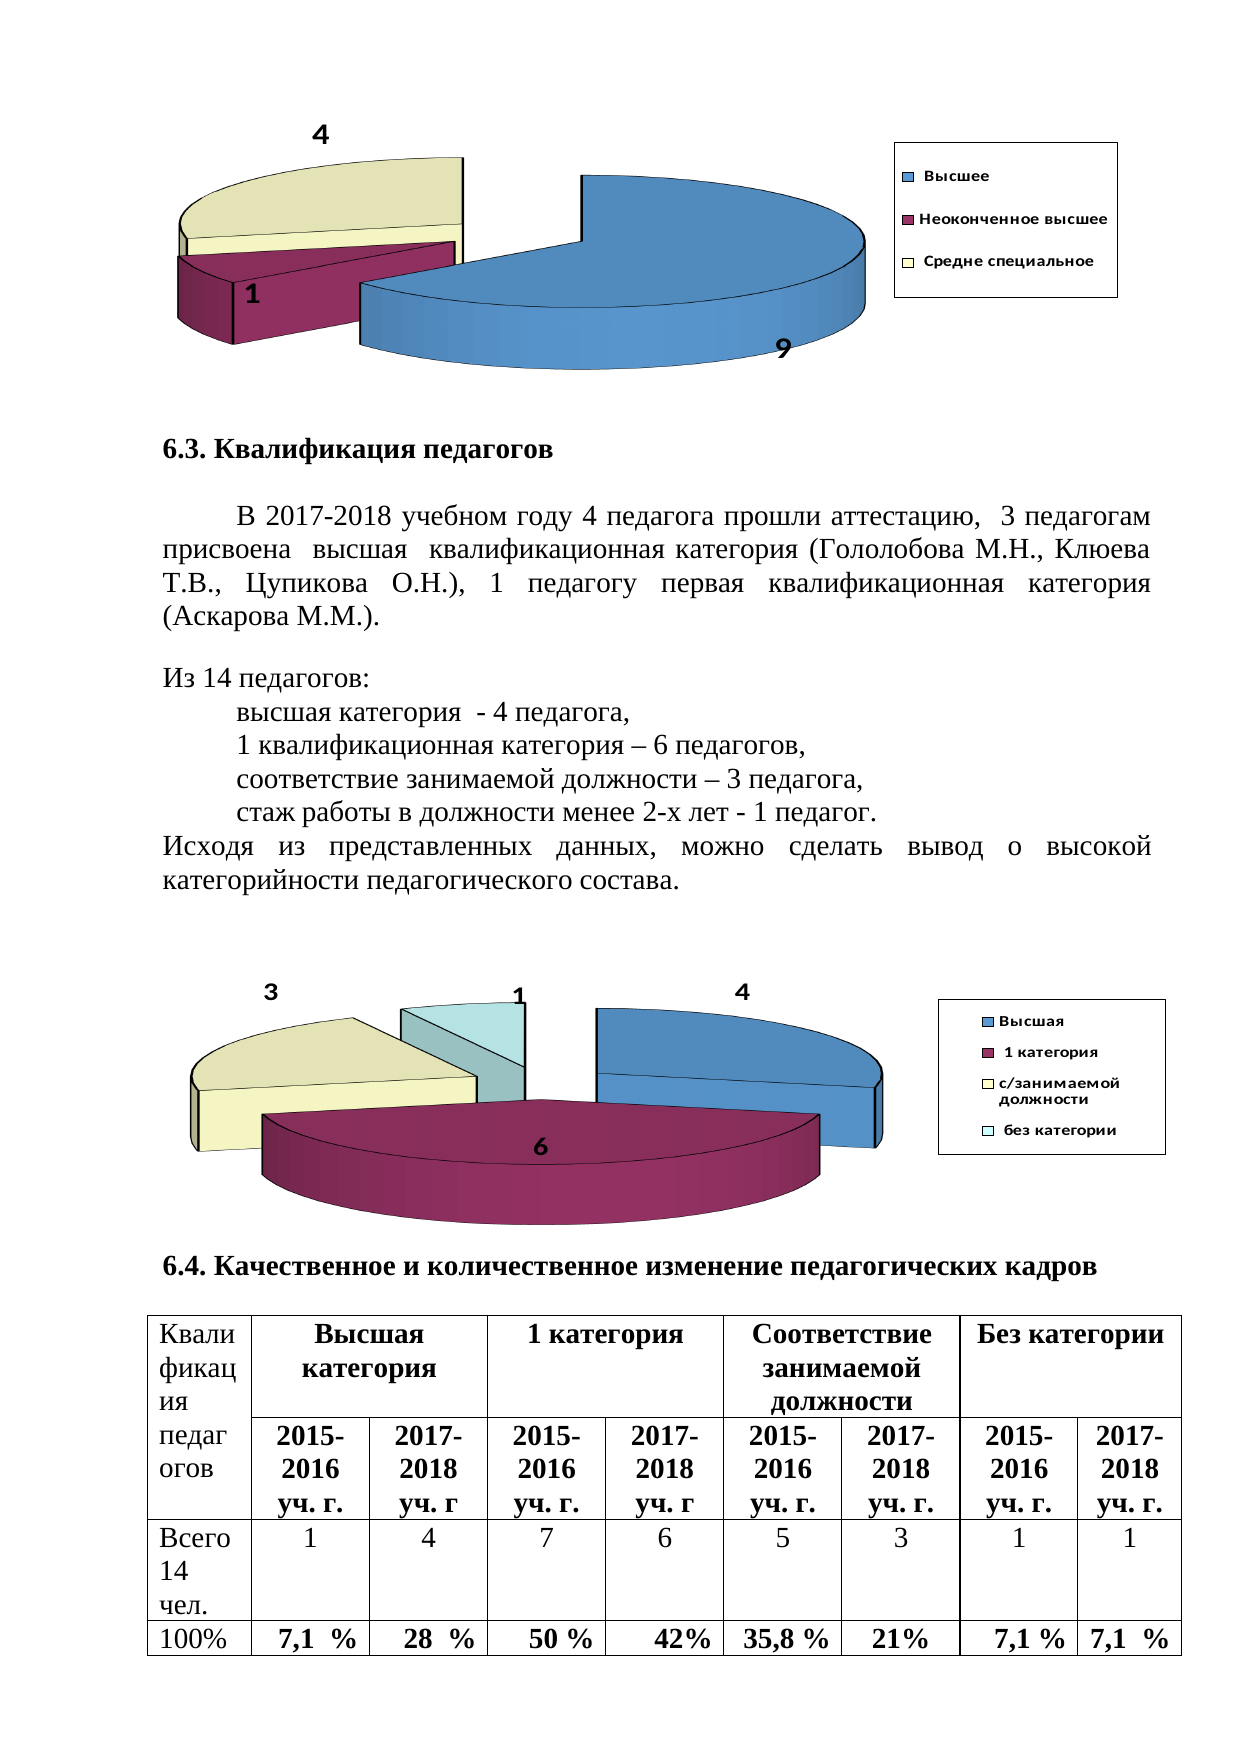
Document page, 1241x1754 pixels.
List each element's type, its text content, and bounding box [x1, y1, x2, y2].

table_cell 2017-2018 уч. г [606, 1418, 723, 1519]
text Исходя из представленных данных, можно сделать вывод о высокой категорийности педагогического состава. [162, 828, 1152, 897]
table_cell 28 % [370, 1621, 487, 1655]
table_cell 7,1 % [1078, 1621, 1181, 1655]
text Из 14 педагогов: [162, 660, 1152, 694]
table_cell 100% [148, 1621, 251, 1655]
table_cell 3 [842, 1520, 959, 1620]
table_cell Всего 14 чел. [148, 1520, 251, 1620]
table_cell 1 [252, 1520, 369, 1620]
table_cell 2015-2016 уч. г. [488, 1418, 605, 1519]
table_cell 1 [1078, 1520, 1181, 1620]
text стаж работы в должности менее 2-х лет - 1 педагог. [162, 794, 1152, 828]
text В 2017-2018 учебном году 4 педагога прошли аттестацию, 3 педагогам присвоена высшая квалификационная категория (Гололобова М.Н., Клюева Т.В., Цупикова О.Н.), 1 педагогу первая квалификационная категория (Аскарова М.М.). [162, 498, 1152, 632]
text 6.3. Квалификация педагогов [162, 431, 1152, 464]
table_cell 21% [842, 1621, 959, 1655]
table_cell 7 [488, 1520, 605, 1620]
table_header 1 категория [488, 1316, 723, 1417]
text соответствие занимаемой должности – 3 педагога, [162, 761, 1152, 794]
text высшая категория - 4 педагога, [162, 694, 1152, 727]
table_cell 2015-2016 уч. г. [724, 1418, 841, 1519]
table_cell 4 [370, 1520, 487, 1620]
table_cell 2015-2016 уч. г. [961, 1418, 1077, 1519]
table_header Соответствие занимаемой должности [724, 1316, 959, 1417]
table_cell 2017-2018 уч. г. [842, 1418, 959, 1519]
table_cell 7,1 % [252, 1621, 369, 1655]
table_cell 2017-2018 уч. г. [1078, 1418, 1181, 1519]
table_header Без категории [961, 1316, 1181, 1417]
table_cell 7,1 % [961, 1621, 1077, 1655]
table_cell 42% [606, 1621, 723, 1655]
text 1 квалификационная категория – 6 педагогов, [162, 727, 1152, 761]
table_cell 2015-2016 уч. г. [252, 1418, 369, 1519]
text 6.4. Качественное и количественное изменение педагогических кадров [162, 1248, 1152, 1282]
table_header Высшая категория [252, 1316, 487, 1417]
table_header Квалификация педагогов [148, 1316, 251, 1519]
table_cell 6 [606, 1520, 723, 1620]
table_cell 1 [961, 1520, 1077, 1620]
table_cell 35,8 % [724, 1621, 841, 1655]
table_cell 5 [724, 1520, 841, 1620]
table_cell 2017-2018 уч. г [370, 1418, 487, 1519]
table_cell 50 % [488, 1621, 605, 1655]
